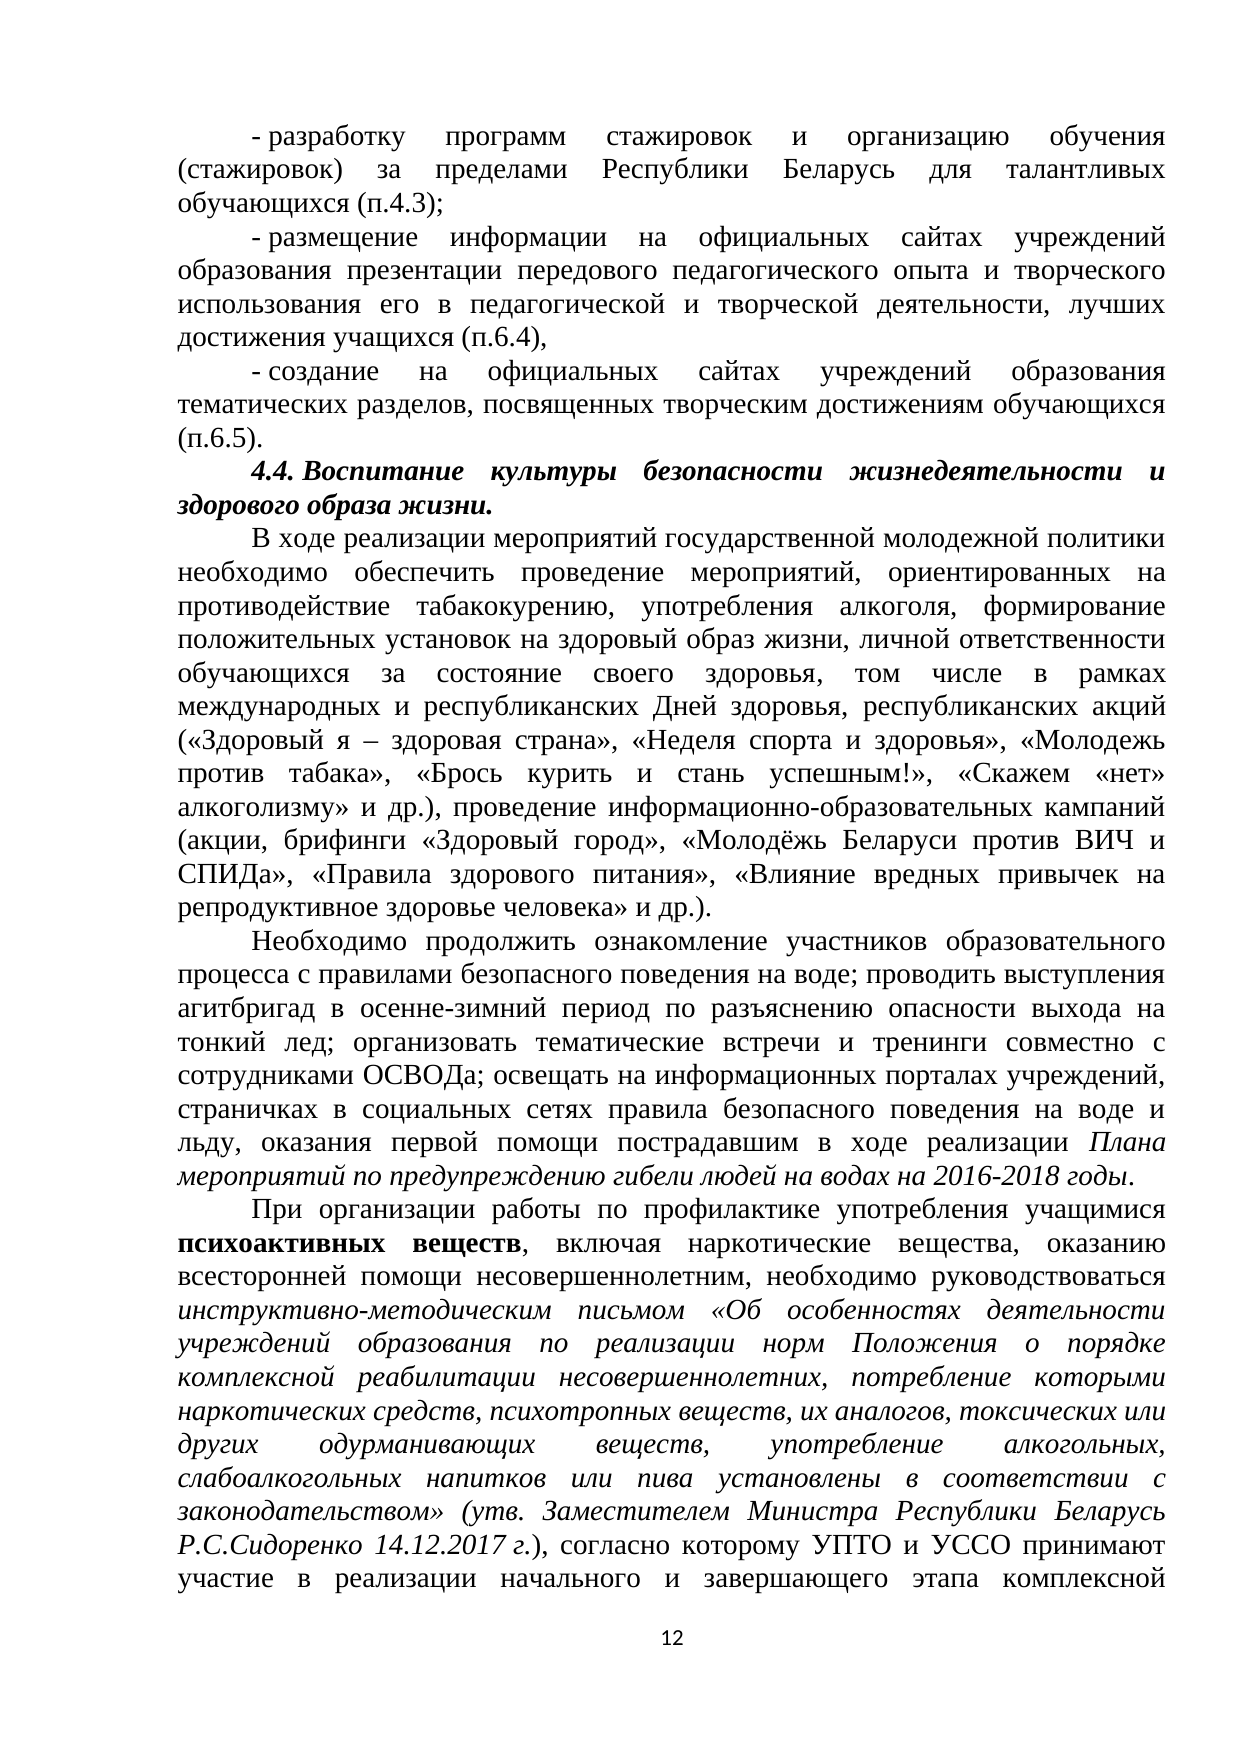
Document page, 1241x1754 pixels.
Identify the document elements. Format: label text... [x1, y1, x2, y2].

text - разработку программ стажировок и организацию обучения (стажировок) за пределами Республики Беларусь для талантливых обучающихся (п.4.3); [177, 118, 1166, 219]
text - размещение информации на официальных сайтах учреждений образования презентации передового педагогического опыта и творческого использования его в педагогической и творческой деятельности, лучших достижения учащихся (п.6.4), [177, 219, 1166, 353]
text 4.4. Воспитание культуры безопасности жизнедеятельности и здорового образа жизни. [177, 453, 1166, 521]
text - создание на официальных сайтах учреждений образования тематических разделов, посвященных творческим достижениям обучающихся (п.6.5). [177, 353, 1166, 453]
text Необходимо продолжить ознакомление участников образовательного процесса с правилами безопасного поведения на воде; проводить выступления агитбригад в осенне-зимний период по разъяснению опасности выхода на тонкий лед; организовать тематические встречи и тренинги совместно с сотрудниками ОСВОДа; освещать на информационных порталах учреждений, страничках в социальных сетях правила безопасного поведения на воде и льду, оказания первой помощи пострадавшим в ходе реализации Плана мероприятий по предупреждению гибели людей на водах на 2016-2018 годы. [177, 923, 1166, 1191]
text В ходе реализации мероприятий государственной молодежной политики необходимо обеспечить проведение мероприятий, ориентированных на противодействие табакокурению, употребления алкоголя, формирование положительных установок на здоровый образ жизни, личной ответственности обучающихся за состояние своего здоровья, том числе в рамках международных и республиканских Дней здоровья, республиканских акций («Здоровый я – здоровая страна», «Неделя спорта и здоровья», «Молодежь против табака», «Брось курить и стань успешным!», «Скажем «нет» алкоголизму» и др.), проведение информационно-образовательных кампаний (акции, брифинги «Здоровый город», «Молодёжь Беларуси против ВИЧ и СПИДа», «Правила здорового питания», «Влияние вредных привычек на репродуктивное здоровье человека» и др.). [177, 521, 1166, 923]
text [177, 1191, 1166, 1594]
